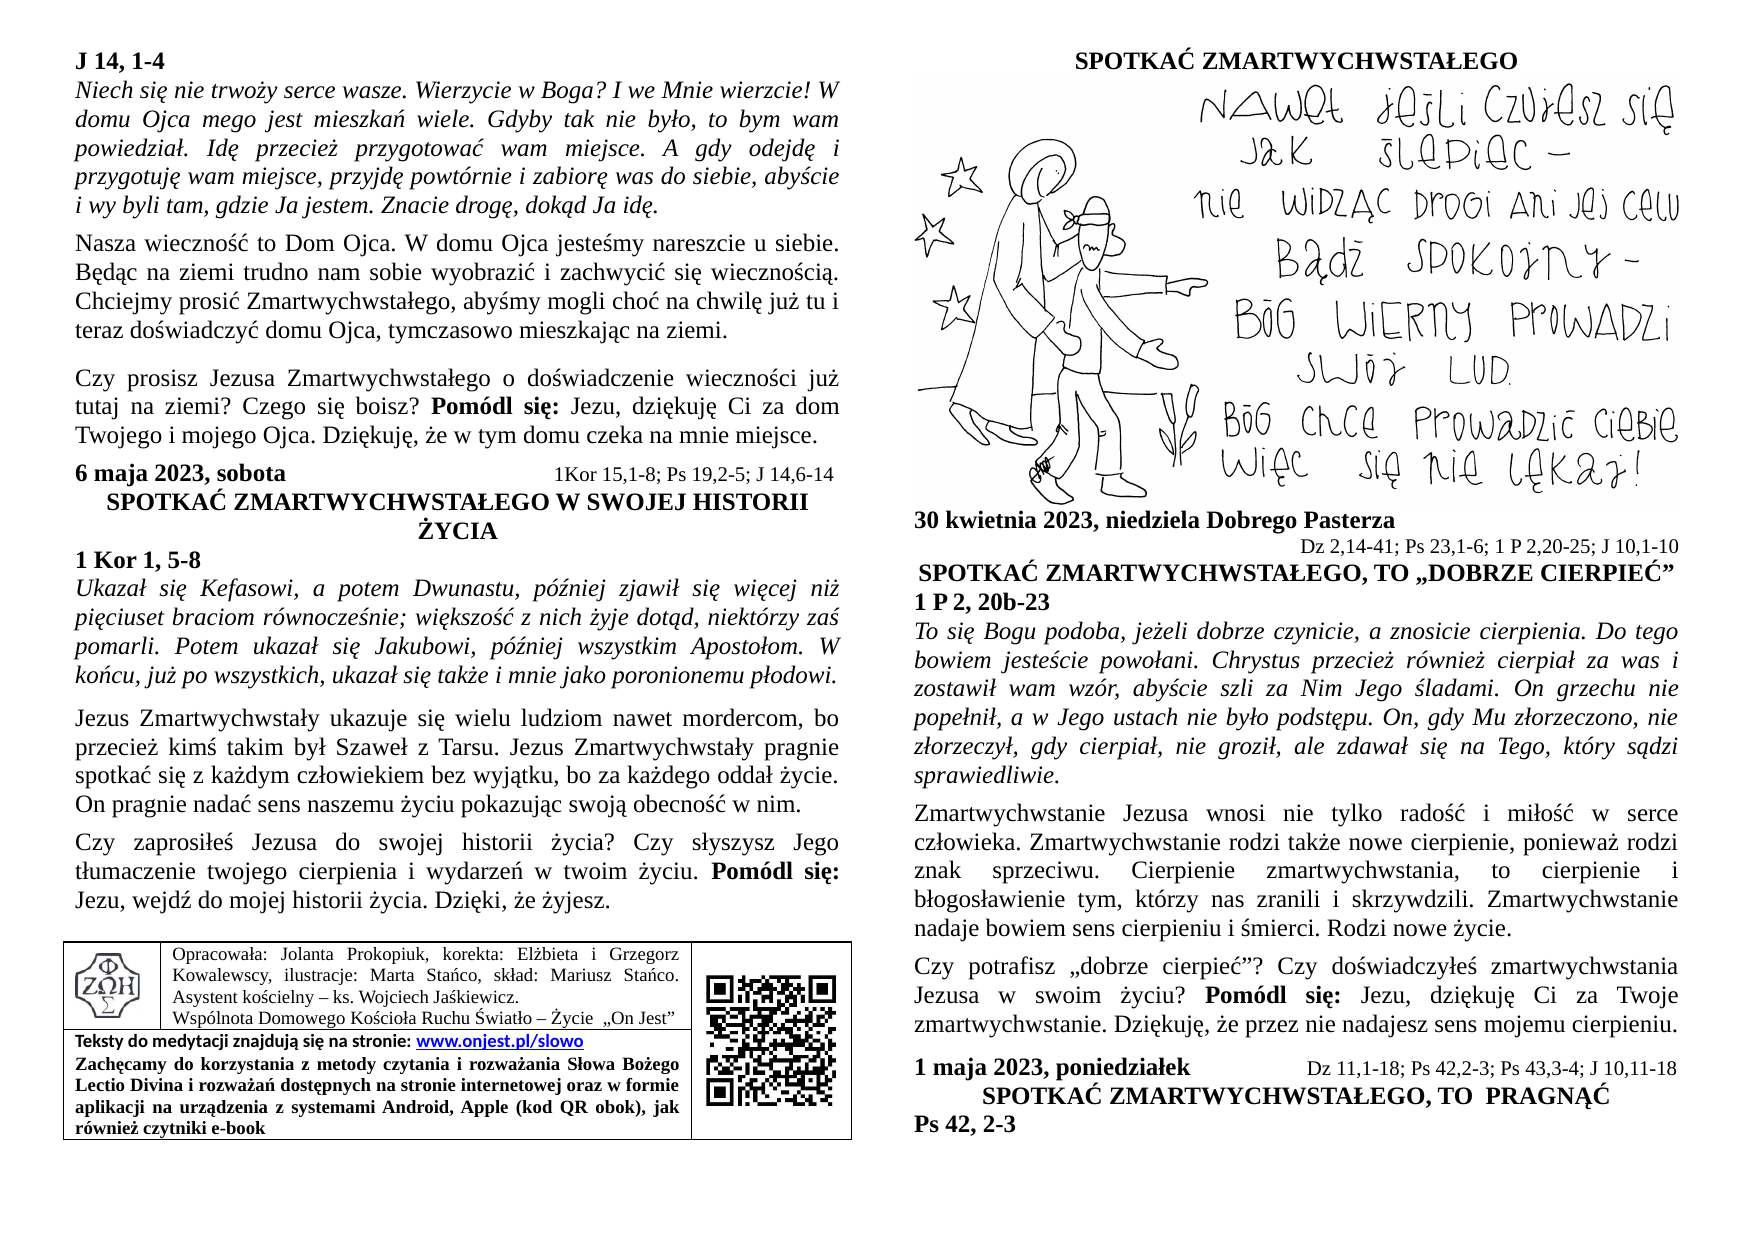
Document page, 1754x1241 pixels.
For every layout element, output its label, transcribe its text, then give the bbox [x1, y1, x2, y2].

text Zmartwychwstanie Jezusa wnosi nie tylko radość i miłość w serce człowieka. Zmartwychwstanie rodzi także nowe cierpienie, ponieważ rodzi znak sprzeciwu. Cierpienie zmartwychwstania, to cierpienie i błogosławienie tym, którzy nas zranili i skrzywdzili. Zmartwychwstanie nadaje bowiem sens cierpieniu i śmierci. Rodzi nowe życie. [914, 798, 1679, 942]
text Czy potrafisz „dobrze cierpieć”? Czy doświadczyłeś zmartwychwstania Jezusa w swoim życiu? Pomódl się: Jezu, dziękuję Ci za Twoje zmartwychwstanie. Dziękuję, że przez nie nadajesz sens mojemu cierpieniu. [914, 951, 1679, 1038]
text Dz 2,14-41; Ps 23,1-6; 1 P 2,20-25; J 10,1-10 [914, 534, 1679, 558]
text Czy zaprosiłeś Jezusa do swojej historii życia? Czy słyszysz Jego tłumaczenie twojego cierpienia i wydarzeń w twoim życiu. Pomódl się: Jezu, wejdź do mojej historii życia. Dzięki, że żyjesz. [75, 827, 840, 914]
text SPOTKAĆ ZMARTWYCHWSTAŁEGO W SWOJEJ HISTORII ŻYCIA [75, 487, 840, 545]
picture [75, 953, 140, 1018]
text 1 P 2, 20b-23 [914, 587, 1679, 616]
text Ukazał się Kefasowi, a potem Dwunastu, później zjawił się więcej niż pięciuset braciom równocześnie; większość z nich żyje dotąd, niektórzy zaś pomarli. Potem ukazał się Jakubowi, później wszystkim Apostołom. W końcu, już po wszystkich, ukazał się także i mnie jako poronionemu płodowi. [75, 573, 840, 688]
text Niech się nie trwoży serce wasze. Wierzycie w Boga? I we Mnie wierzcie! W domu Ojca mego jest mieszkań wiele. Gdyby tak nie było, to bym wam powiedział. Idę przecież przygotować wam miejsce. A gdy odejdę i przygotuję wam miejsce, przyjdę powtórnie i zabiorę was do siebie, abyście i wy byli tam, gdzie Ja jestem. Znacie drogę, dokąd Ja idę. [75, 75, 840, 219]
picture [913, 75, 1679, 506]
text To się Bogu podoba, jeżeli dobrze czynicie, a znosicie cierpienia. Do tego bowiem jesteście powołani. Chrystus przecież również cierpiał za was i zostawił wam wzór, abyście szli za Nim Jego śladami. On grzechu nie popełnił, a w Jego ustach nie było podstępu. On, gdy Mu złorzeczono, nie złorzeczył, gdy cierpiał, nie groził, ale zdawał się na Tego, który sądzi sprawiedliwie. [914, 616, 1679, 788]
text Nasza wieczność to Dom Ojca. W domu Ojca jesteśmy nareszcie u siebie. Będąc na ziemi trudno nam sobie wyobrazić i zachwycić się wiecznością. Chciejmy prosić Zmartwychwstałego, abyśmy mogli choć na chwilę już tu i teraz doświadczyć domu Ojca, tymczasowo mieszkając na ziemi. [75, 228, 840, 343]
table_header Opracowała: Jolanta Prokopiuk, korekta: Elżbieta i Grzegorz Kowalewscy, ilustracje: Marta Stańco, skład: Mariusz Stańco. Asystent kościelny – ks. Wojciech Jaśkiewicz. Wspólnota Domowego Kościoła Ruchu Światło – Życie „On Jest” [161, 943, 691, 1029]
text 1 maja 2023, poniedziałek Dz 11,1-18; Ps 42,2-3; Ps 43,3-4; J 10,11-18 [914, 1052, 1679, 1081]
text Ps 42, 2-3 [914, 1109, 1679, 1138]
text Czy prosisz Jezusa Zmartwychwstałego o doświadczenie wieczności już tutaj na ziemi? Czego się boisz? Pomódl się: Jezu, dziękuję Ci za dom Twojego i mojego Ojca. Dziękuję, że w tym domu czeka na mnie miejsce. [75, 363, 840, 449]
text 6 maja 2023, sobota 1Kor 15,1-8; Ps 19,2-5; J 14,6-14 [75, 458, 840, 487]
text 30 kwietnia 2023, niedziela Dobrego Pasterza [914, 506, 1679, 534]
table_cell Teksty do medytacji znajdują się na stronie: www.onjest.pl/slowo Zachęcamy do korzystania z metody czytania i rozważania Słowa Bożego Lectio Divina i rozważań dostępnych na stronie internetowej oraz w formie aplikacji na urządzenia z systemami Android, Apple (kod QR obok), jak również czytniki e-book [64, 1030, 691, 1139]
text SPOTKAĆ ZMARTWYCHWSTAŁEGO, TO „DOBRZE CIERPIEĆ” [914, 558, 1679, 587]
text SPOTKAĆ ZMARTWYCHWSTAŁEGO, TO PRAGNĄĆ [914, 1081, 1679, 1109]
text 1 Kor 1, 5-8 [75, 545, 840, 573]
table_header [692, 943, 851, 1139]
picture [702, 971, 840, 1110]
table_header [64, 943, 160, 1029]
text Jezus Zmartwychwstały ukazuje się wielu ludziom nawet mordercom, bo przecież kimś takim był Szaweł z Tarsu. Jezus Zmartwychwstały pragnie spotkać się z każdym człowiekiem bez wyjątku, bo za każdego oddał życie. On pragnie nadać sens naszemu życiu pokazując swoją obecność w nim. [75, 703, 840, 818]
text SPOTKAĆ ZMARTWYCHWSTAŁEGO [914, 46, 1679, 75]
text J 14, 1-4 [75, 46, 840, 75]
